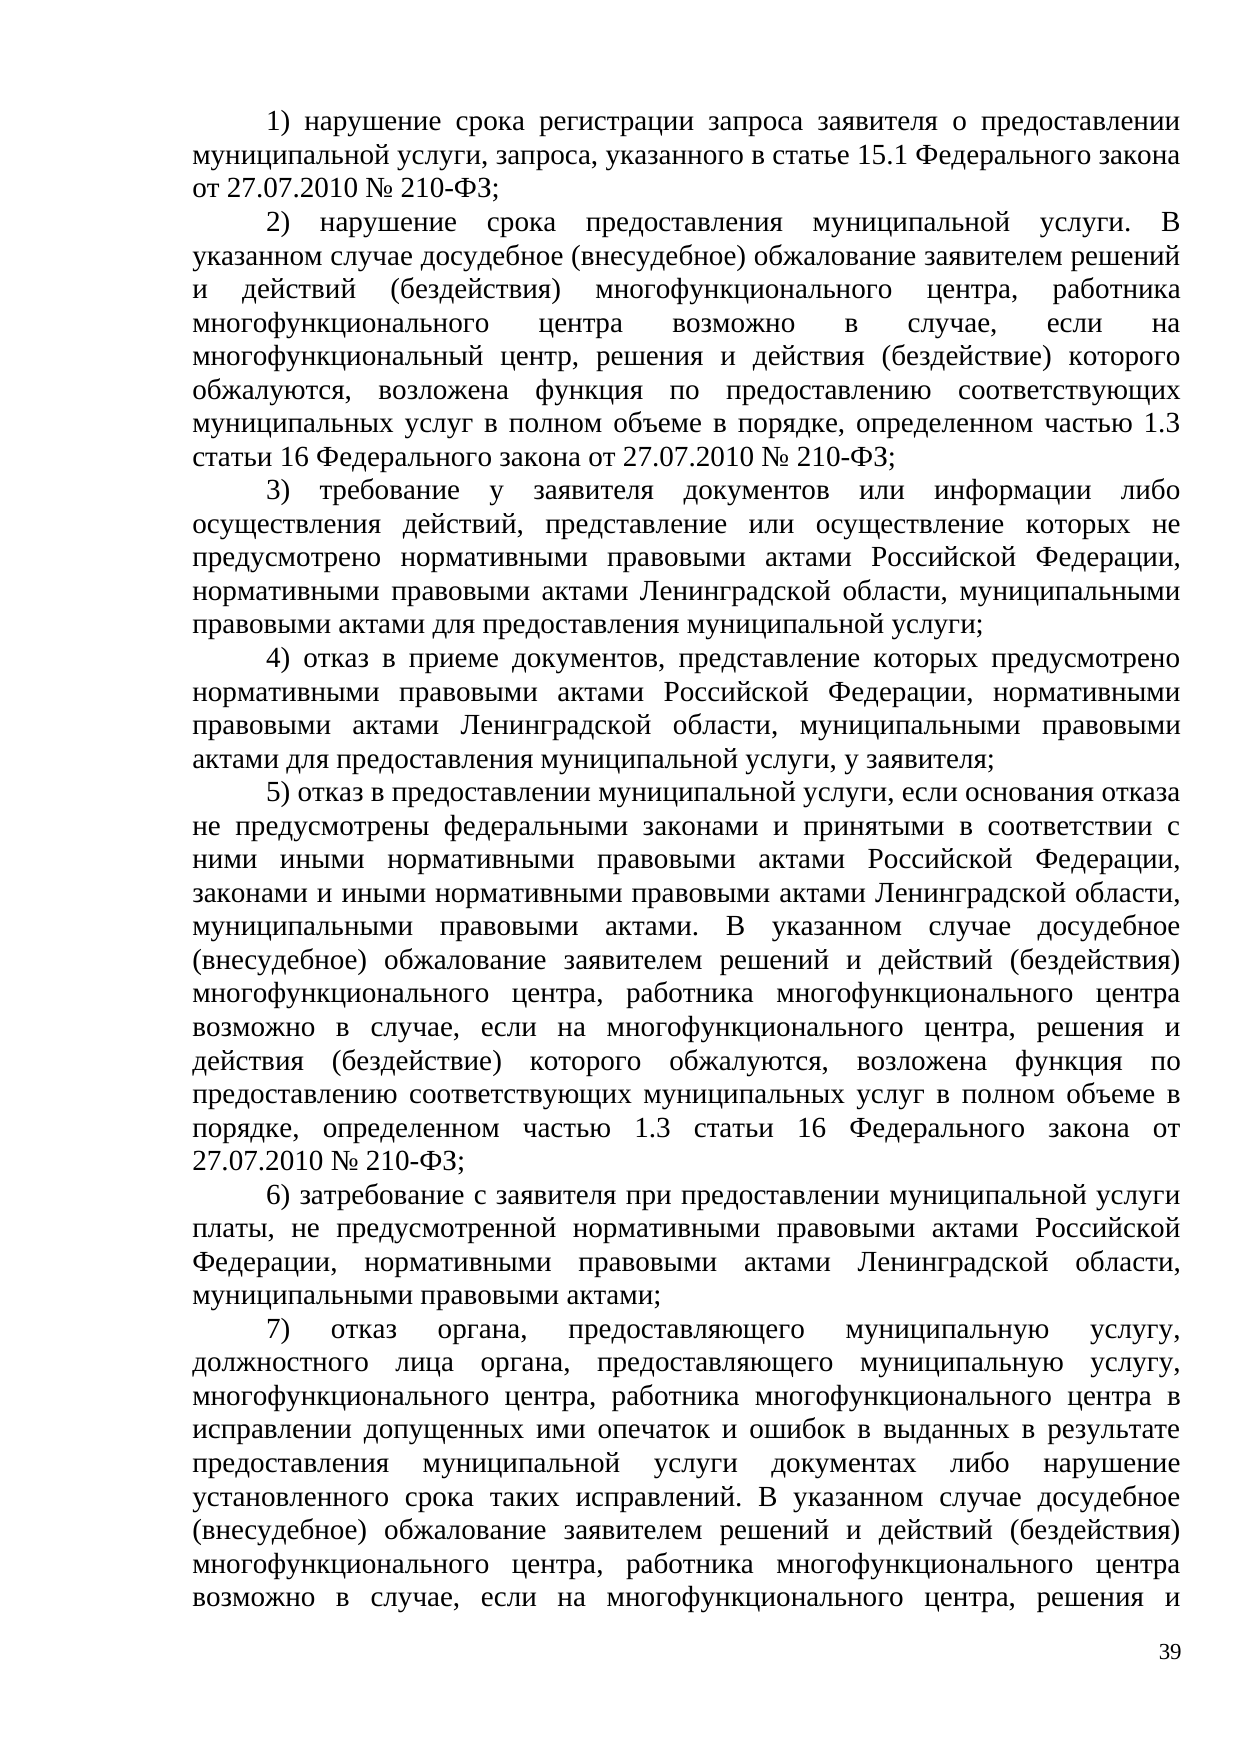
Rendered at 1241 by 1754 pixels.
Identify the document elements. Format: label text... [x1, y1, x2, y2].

text 6) затребование с заявителя при предоставлении муниципальной услуги платы, не предусмотренной нормативными правовыми актами Российской Федерации, нормативными правовыми актами Ленинградской области, муниципальными правовыми актами; [192, 1177, 1181, 1311]
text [192, 1311, 1181, 1613]
text 2) нарушение срока предоставления муниципальной услуги. В указанном случае досудебное (внесудебное) обжалование заявителем решений и действий (бездействия) многофункционального центра, работника многофункционального центра возможно в случае, если на многофункциональный центр, решения и действия (бездействие) которого обжалуются, возложена функция по предоставлению соответствующих муниципальных услуг в полном объеме в порядке, определенном частью 1.3 статьи 16 Федерального закона от 27.07.2010 № 210-ФЗ; [192, 204, 1181, 472]
text 5) отказ в предоставлении муниципальной услуги, если основания отказа не предусмотрены федеральными законами и принятыми в соответствии с ними иными нормативными правовыми актами Российской Федерации, законами и иными нормативными правовыми актами Ленинградской области, муниципальными правовыми актами. В указанном случае досудебное (внесудебное) обжалование заявителем решений и действий (бездействия) многофункционального центра, работника многофункционального центра возможно в случае, если на многофункционального центра, решения и действия (бездействие) которого обжалуются, возложена функция по предоставлению соответствующих муниципальных услуг в полном объеме в порядке, определенном частью 1.3 статьи 16 Федерального закона от 27.07.2010 № 210-ФЗ; [192, 774, 1181, 1177]
text 1) нарушение срока регистрации запроса заявителя о предоставлении муниципальной услуги, запроса, указанного в статье 15.1 Федерального закона от 27.07.2010 № 210-ФЗ; [192, 103, 1181, 204]
text 4) отказ в приеме документов, представление которых предусмотрено нормативными правовыми актами Российской Федерации, нормативными правовыми актами Ленинградской области, муниципальными правовыми актами для предоставления муниципальной услуги, у заявителя; [192, 640, 1181, 774]
text 3) требование у заявителя документов или информации либо осуществления действий, представление или осуществление которых не предусмотрено нормативными правовыми актами Российской Федерации, нормативными правовыми актами Ленинградской области, муниципальными правовыми актами для предоставления муниципальной услуги; [192, 472, 1181, 640]
